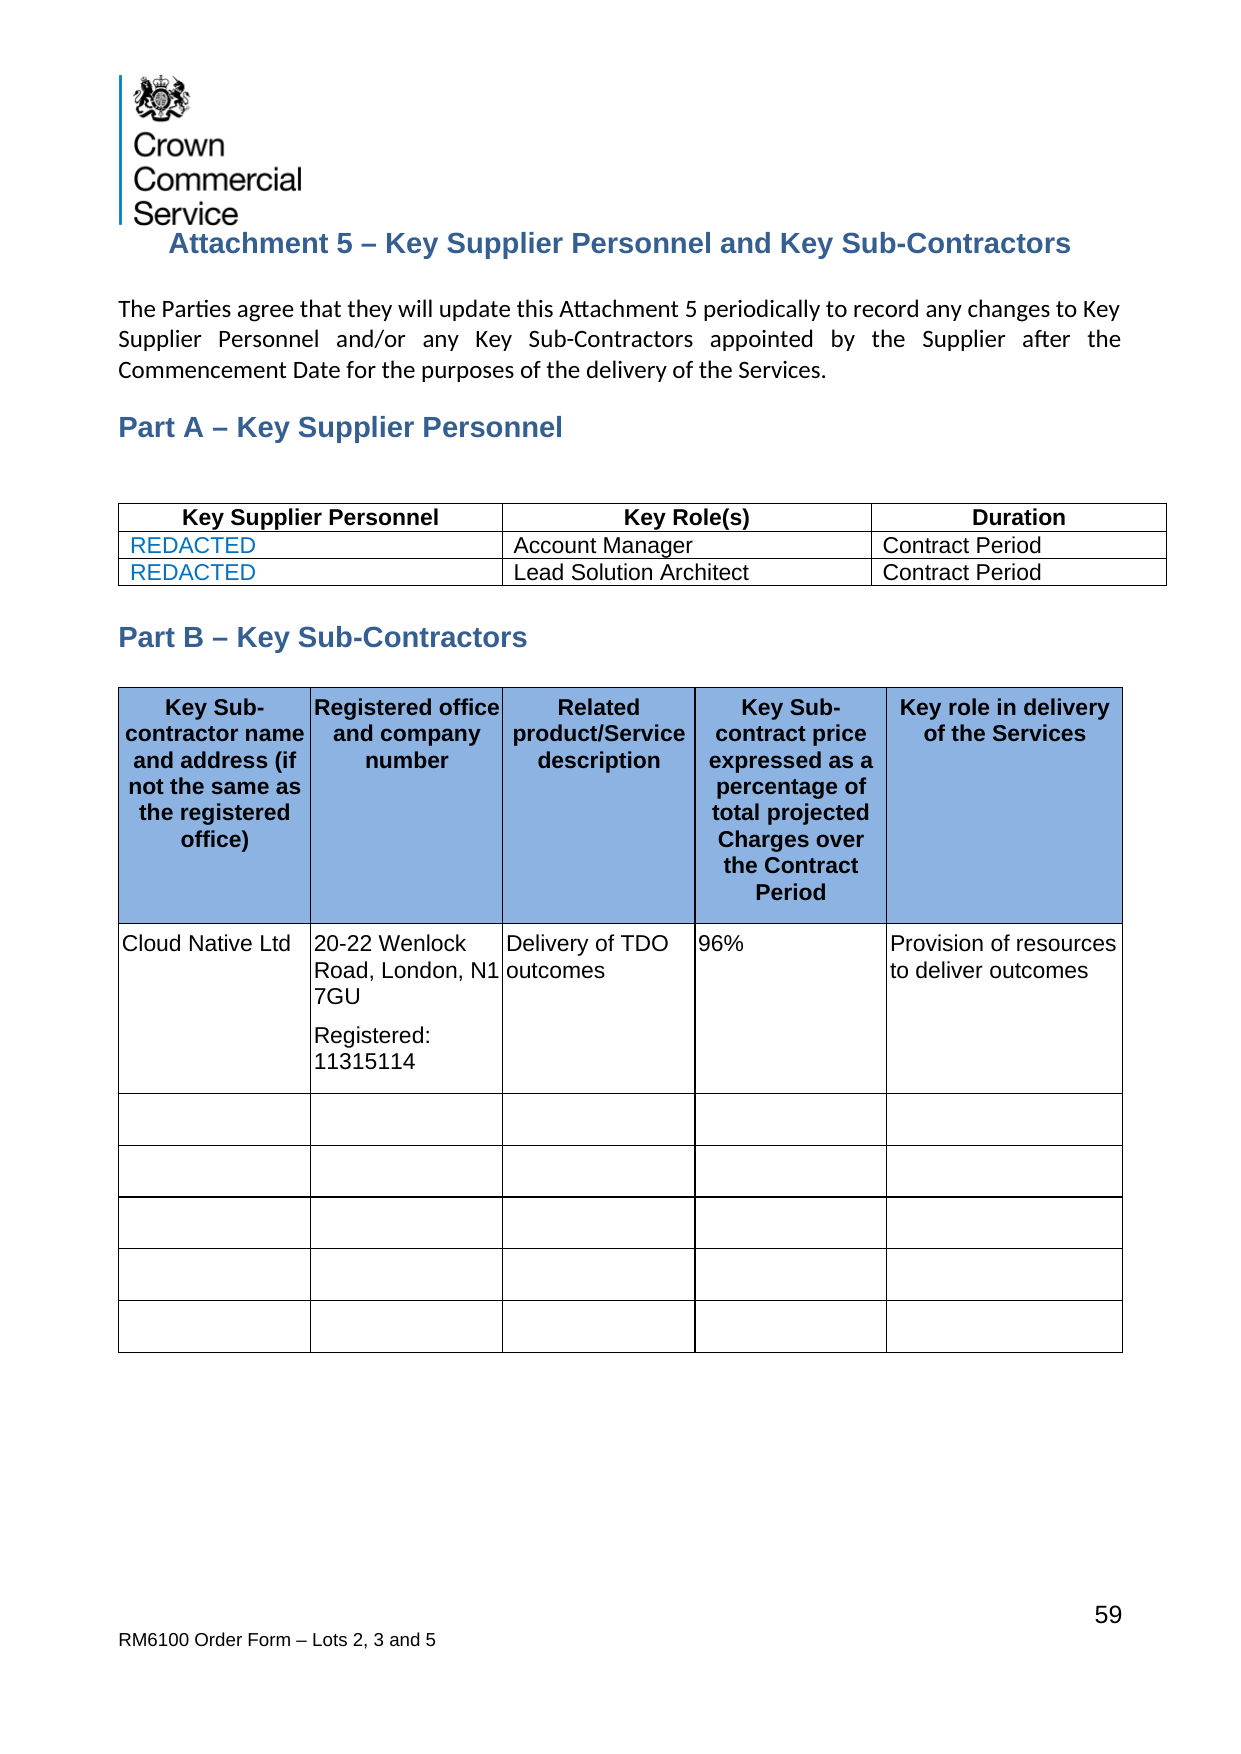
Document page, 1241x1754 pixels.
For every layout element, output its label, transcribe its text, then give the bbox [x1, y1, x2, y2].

table_cell [119, 1146, 310, 1196]
table_cell [503, 1198, 694, 1248]
table_cell [119, 1198, 310, 1248]
table_cell [503, 1146, 694, 1196]
table_cell Contract Period [872, 559, 1166, 585]
table_cell [311, 1094, 502, 1145]
table_cell [119, 1301, 310, 1352]
table_cell 20-22 Wenlock Road, London, N1 7GU Registered: 11315114 [311, 924, 502, 1093]
table_cell [887, 1249, 1122, 1300]
table_cell [119, 1249, 310, 1300]
table_cell [311, 1301, 502, 1352]
table_header Key role in delivery of the Services [887, 688, 1122, 923]
table_header Registered office and company number [311, 688, 502, 923]
table_cell [311, 1249, 502, 1300]
table_cell [311, 1146, 502, 1196]
table_cell [696, 1301, 886, 1352]
text Part B – Key Sub-Contractors [118, 620, 1122, 653]
table_cell [696, 1198, 886, 1248]
table_cell 96% [696, 924, 886, 1093]
subtitle The Parties agree that they will update this Attachment 5 periodically to record any changes to Key Supplier Personnel and/or any Key Sub-Contractors appointed by the Supplier after the Commencement Date for the purposes of the delivery of the Services. [118, 293, 1122, 385]
table_header Duration [872, 504, 1166, 531]
table_cell [119, 1094, 310, 1145]
table_cell [503, 1094, 694, 1145]
table_cell [887, 1094, 1122, 1145]
table_cell [887, 1301, 1122, 1352]
table_cell [503, 1249, 694, 1300]
table_cell [696, 1146, 886, 1196]
table_cell Account Manager [503, 532, 871, 558]
table_cell Cloud Native Ltd [119, 924, 310, 1093]
table_header Related product/Service description [503, 688, 694, 923]
picture [118, 75, 302, 226]
table_cell [311, 1198, 502, 1248]
table_cell [696, 1094, 886, 1145]
table_cell [887, 1198, 1122, 1248]
table_cell REDACTED [119, 532, 502, 558]
table_cell [696, 1249, 886, 1300]
table_cell REDACTED [119, 559, 502, 585]
text Part A – Key Supplier Personnel [118, 410, 1122, 443]
table_header Key Role(s) [503, 504, 871, 531]
table_cell Delivery of TDO outcomes [503, 924, 694, 1093]
table_header Key Sub-contract price expressed as a percentage of total projected Charges over the Contract Period [696, 688, 886, 923]
text Attachment 5 – Key Supplier Personnel and Key Sub-Contractors [118, 226, 1122, 259]
table_header Key Sub-contractor name and address (if not the same as the registered office) [119, 688, 310, 923]
table_cell Lead Solution Architect [503, 559, 871, 585]
table_header Key Supplier Personnel [119, 504, 502, 531]
table_cell [503, 1301, 694, 1352]
table_cell Provision of resources to deliver outcomes [887, 924, 1122, 1093]
table_cell Contract Period [872, 532, 1166, 558]
table_cell [887, 1146, 1122, 1196]
